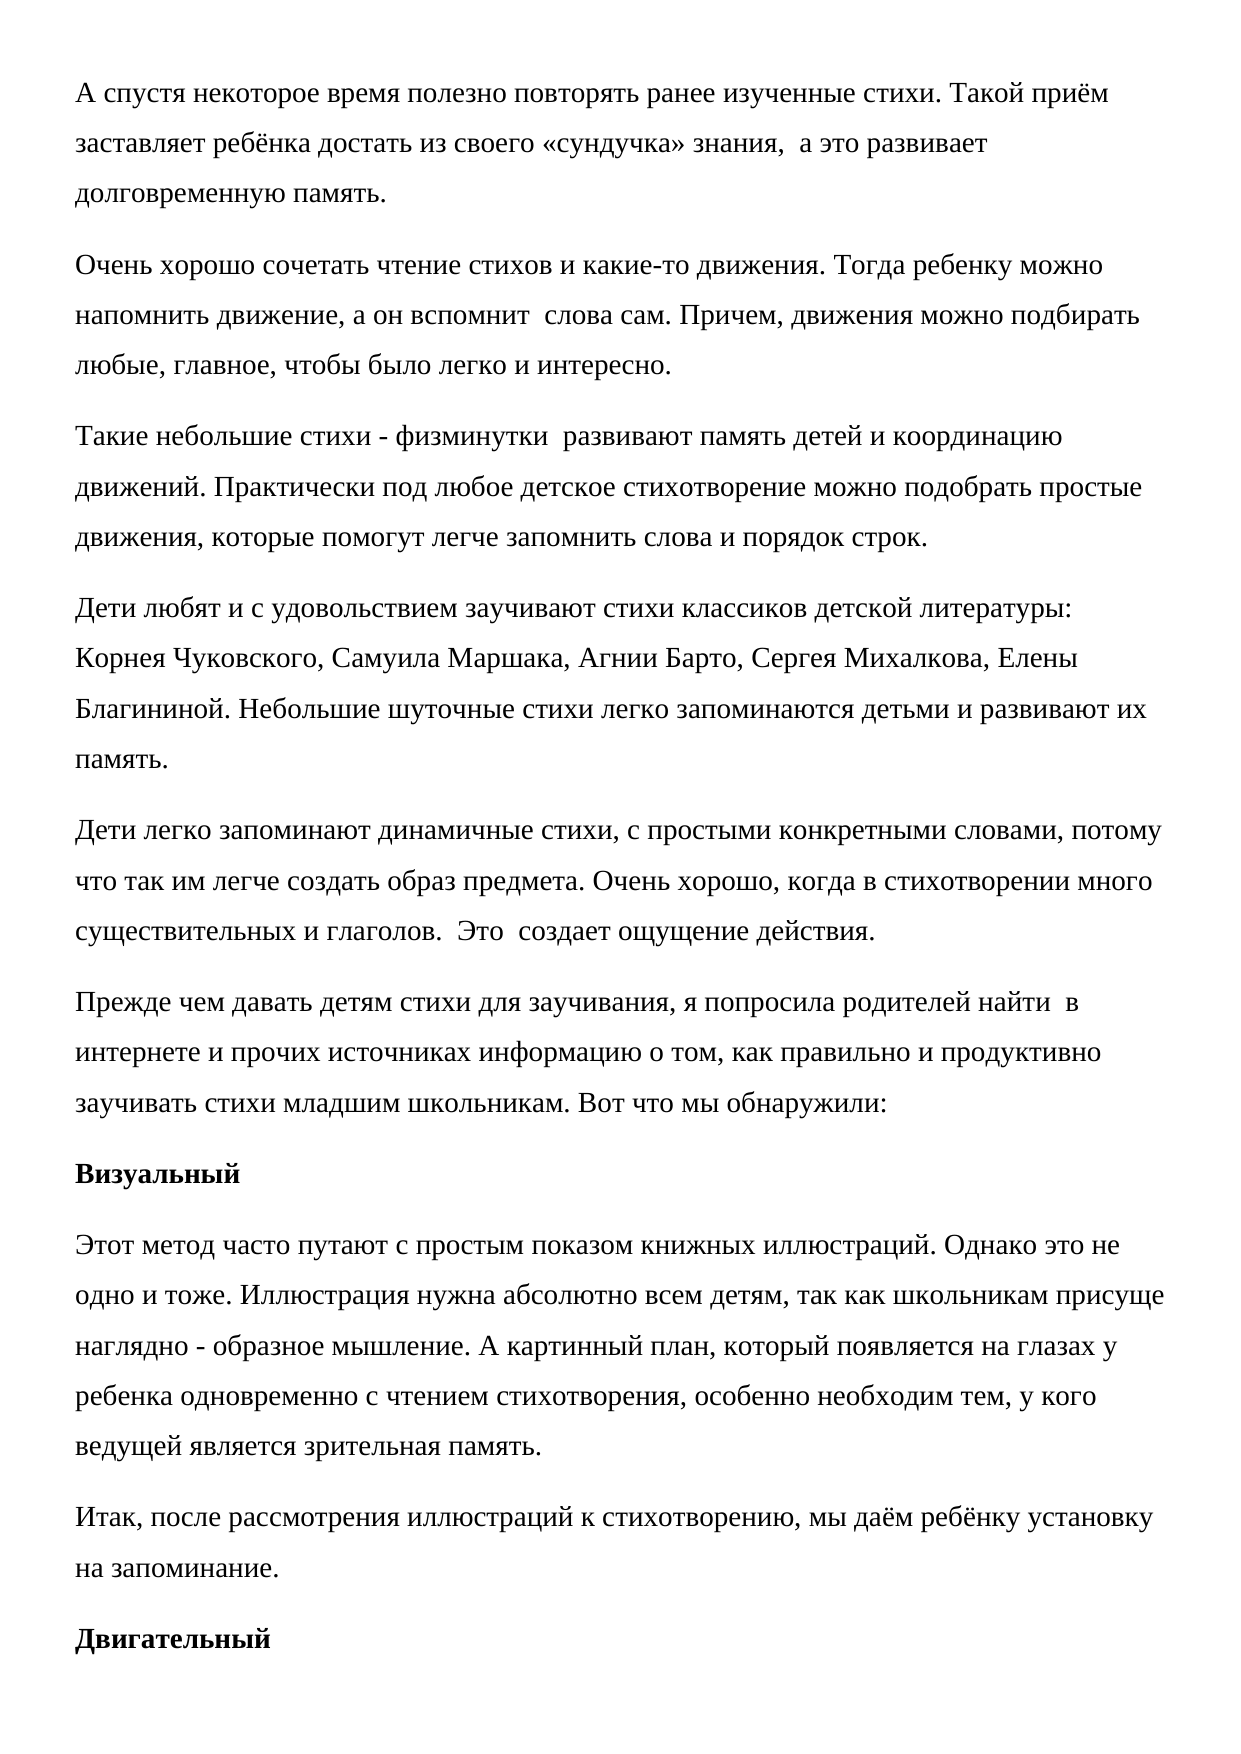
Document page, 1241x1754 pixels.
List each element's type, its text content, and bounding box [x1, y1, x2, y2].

text Дети любят и с удовольствием заучивают стихи классиков детской литературы: Корнея Чуковского, Самуила Маршака, Агнии Барто, Сергея Михалкова, Елены Благининой. Небольшие шуточные стихи легко запоминаются детьми и развивают их память. [75, 590, 1165, 775]
text Очень хорошо сочетать чтение стихов и какие-то движения. Тогда ребенку можно напомнить движение, а он вспомнит слова сам. Причем, движения можно подбирать любые, главное, чтобы было легко и интересно. [75, 247, 1165, 381]
text Дети легко запоминают динамичные стихи, с простыми конкретными словами, потому что так им легче создать образ предмета. Очень хорошо, когда в стихотворении много существительных и глаголов. Это создает ощущение действия. [75, 812, 1165, 947]
text Двигательный [75, 1621, 1165, 1654]
text Этот метод часто путают с простым показом книжных иллюстраций. Однако это не одно и тоже. Иллюстрация нужна абсолютно всем детям, так как школьникам присуще наглядно - образное мышление. А картинный план, который появляется на глазах у ребенка одновременно с чтением стихотворения, особенно необходим тем, у кого ведущей является зрительная память. [75, 1227, 1165, 1462]
text Такие небольшие стихи - физминутки развивают память детей и координацию движений. Практически под любое детское стихотворение можно подобрать простые движения, которые помогут легче запомнить слова и порядок строк. [75, 418, 1165, 553]
text Прежде чем давать детям стихи для заучивания, я попросила родителей найти в интернете и прочих источниках информацию о том, как правильно и продуктивно заучивать стихи младшим школьникам. Вот что мы обнаружили: [75, 984, 1165, 1118]
text А спустя некоторое время полезно повторять ранее изученные стихи. Такой приём заставляет ребёнка достать из своего «сундучка» знания, а это развивает долговременную память. [75, 75, 1165, 209]
text Визуальный [75, 1156, 1165, 1189]
text Итак, после рассмотрения иллюстраций к стихотворению, мы даём ребёнку установку на запоминание. [75, 1499, 1165, 1583]
